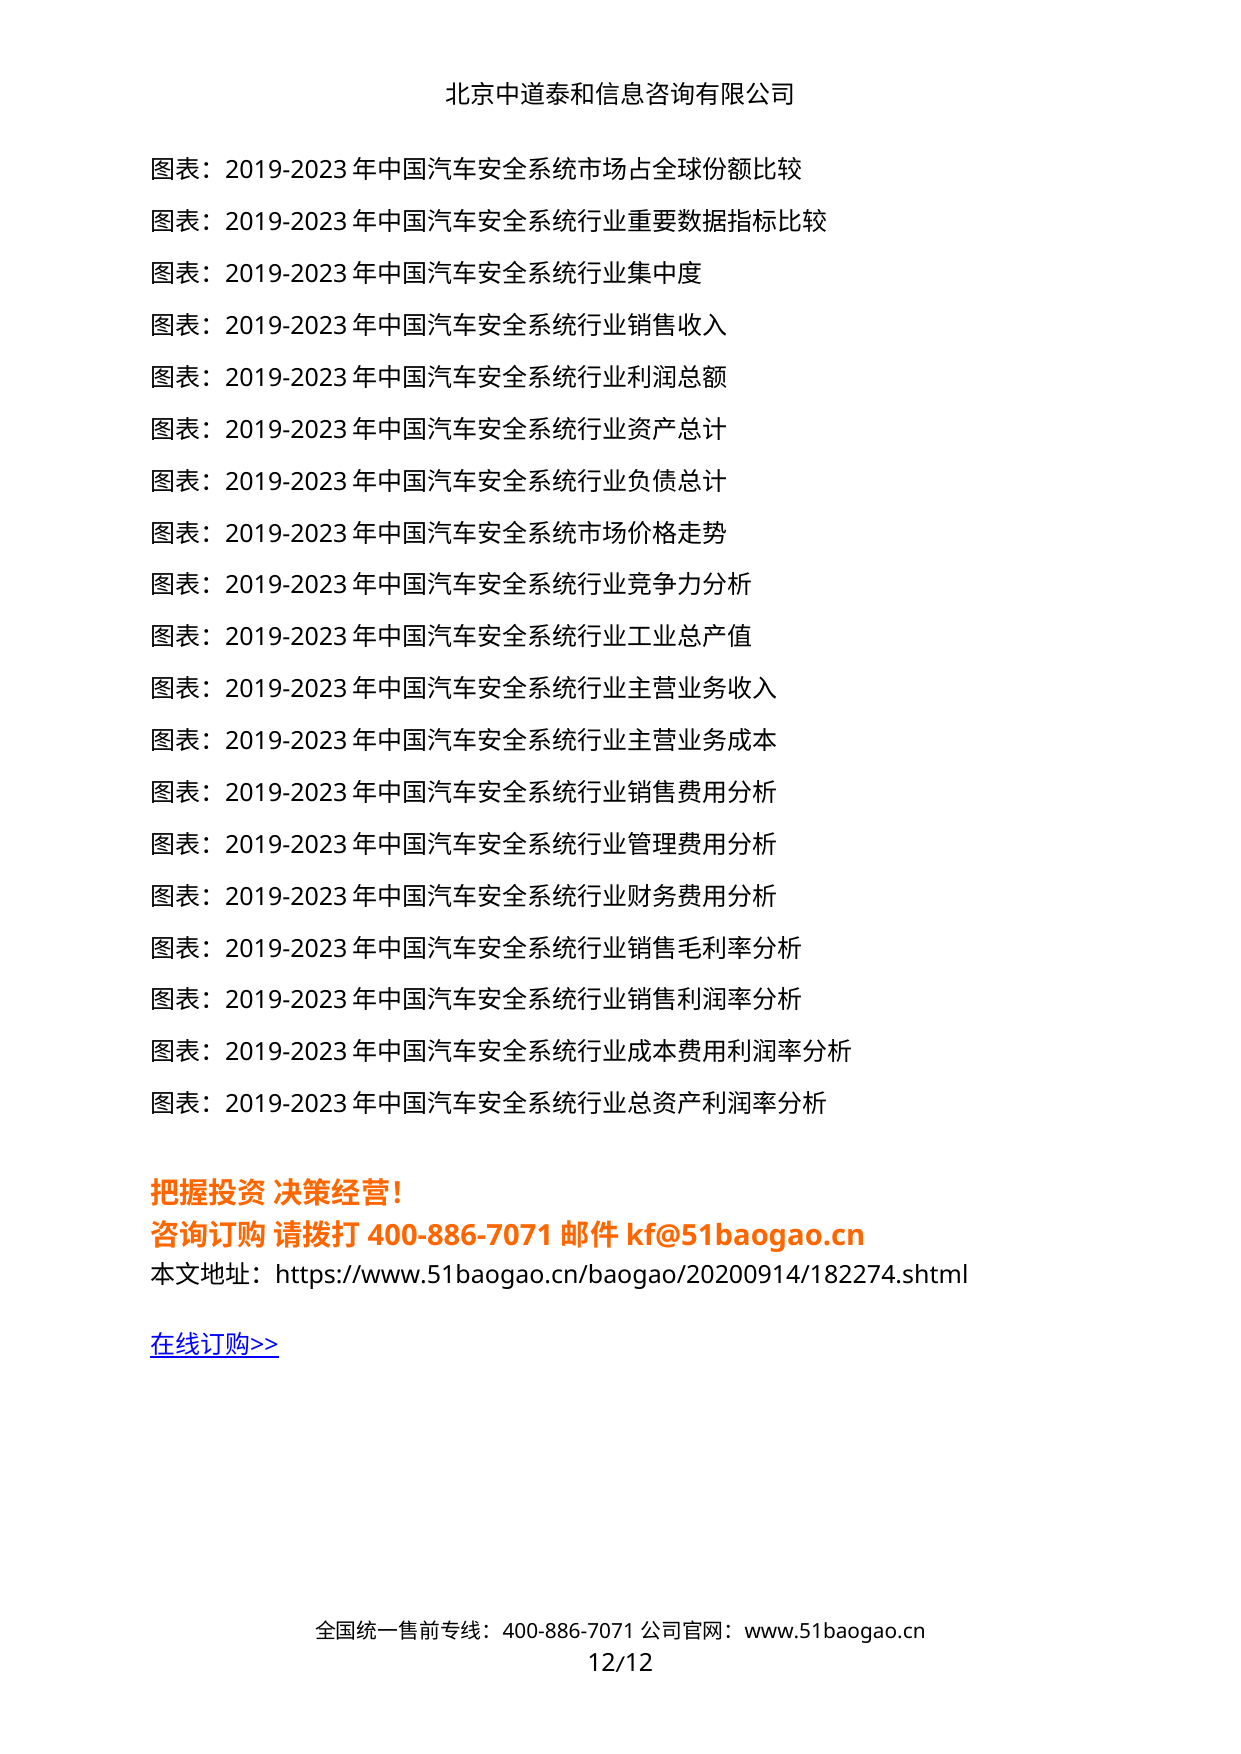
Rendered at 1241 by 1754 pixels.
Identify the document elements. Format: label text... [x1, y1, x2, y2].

text 图表：2019-2023年中国汽车安全系统行业主营业务成本 [150, 721, 1090, 757]
text 把握投资 决策经营！咨询订购 请拨打 400-886-7071 邮件 kf@51baogao.cn本文地址：https://www.51baogao.cn/baogao/20200914/182274.shtml [150, 1136, 1090, 1291]
text 图表：2019-2023年中国汽车安全系统行业资产总计 [150, 409, 1090, 446]
text 图表：2019-2023年中国汽车安全系统市场价格走势 [150, 513, 1090, 549]
text 图表：2019-2023年中国汽车安全系统行业成本费用利润率分析 [150, 1032, 1090, 1068]
text 图表：2019-2023年中国汽车安全系统行业总资产利润率分析 [150, 1084, 1090, 1120]
text 图表：2019-2023年中国汽车安全系统行业集中度 [150, 254, 1090, 290]
text 图表：2019-2023年中国汽车安全系统行业销售利润率分析 [150, 980, 1090, 1016]
text 图表：2019-2023年中国汽车安全系统行业利润总额 [150, 357, 1090, 394]
text 图表：2019-2023年中国汽车安全系统市场占全球份额比较 [150, 150, 1090, 186]
text 图表：2019-2023年中国汽车安全系统行业销售收入 [150, 306, 1090, 342]
text 图表：2019-2023年中国汽车安全系统行业财务费用分析 [150, 876, 1090, 912]
text 图表：2019-2023年中国汽车安全系统行业主营业务收入 [150, 669, 1090, 705]
text 图表：2019-2023年中国汽车安全系统行业销售毛利率分析 [150, 928, 1090, 964]
text 图表：2019-2023年中国汽车安全系统行业销售费用分析 [150, 772, 1090, 809]
text 在线订购>> [150, 1291, 1090, 1361]
text 图表：2019-2023年中国汽车安全系统行业负债总计 [150, 461, 1090, 497]
text 图表：2019-2023年中国汽车安全系统行业管理费用分析 [150, 824, 1090, 861]
text 图表：2019-2023年中国汽车安全系统行业重要数据指标比较 [150, 202, 1090, 238]
text 图表：2019-2023年中国汽车安全系统行业工业总产值 [150, 617, 1090, 653]
text 图表：2019-2023年中国汽车安全系统行业竞争力分析 [150, 565, 1090, 601]
